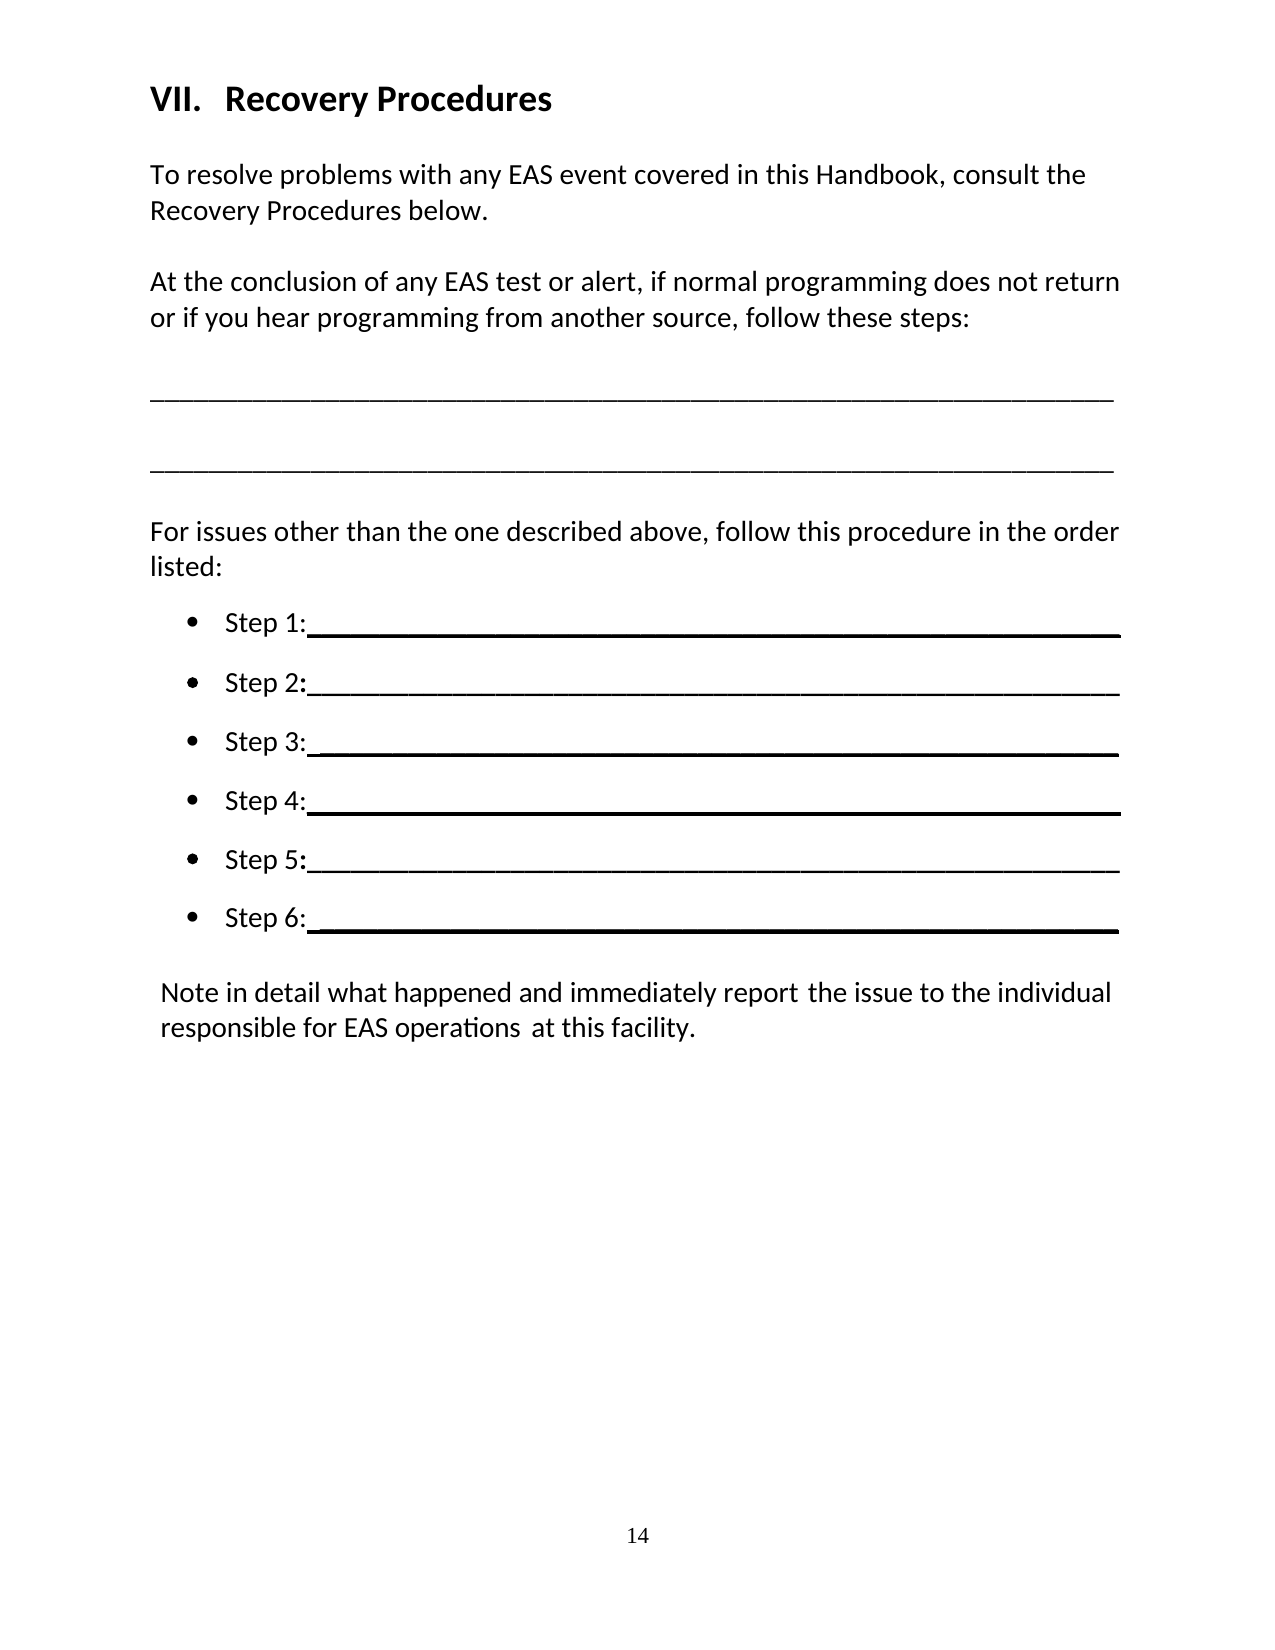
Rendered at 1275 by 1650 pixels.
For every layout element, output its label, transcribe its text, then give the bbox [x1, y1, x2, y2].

list Step 5:________________________________________________________ [187, 841, 1125, 876]
list Step 4:________________________________________________________ [187, 782, 1125, 818]
text Note in detail what happened and immediately report the issue to the individual responsible for EAS operations at this facility. [160, 974, 1113, 1045]
text For issues other than the one described above, follow this procedure in the order listed: [150, 513, 1125, 584]
list Step 1:________________________________________________________ [187, 604, 1125, 640]
list Step 6: _______________________________________________________ [187, 899, 1125, 935]
list Step 3: _______________________________________________________ [187, 723, 1125, 759]
subtitle Recovery Procedures [150, 75, 1125, 121]
text __________________________________________________________________ [150, 441, 1125, 477]
text At the conclusion of any EAS test or alert, if normal programming does not return or if you hear programming from another source, follow these steps: [150, 263, 1125, 334]
list Step 2:________________________________________________________ [187, 664, 1125, 700]
text __________________________________________________________________ [150, 370, 1125, 406]
text To resolve problems with any EAS event covered in this Handbook, consult the Recovery Procedures below. [150, 156, 1125, 228]
